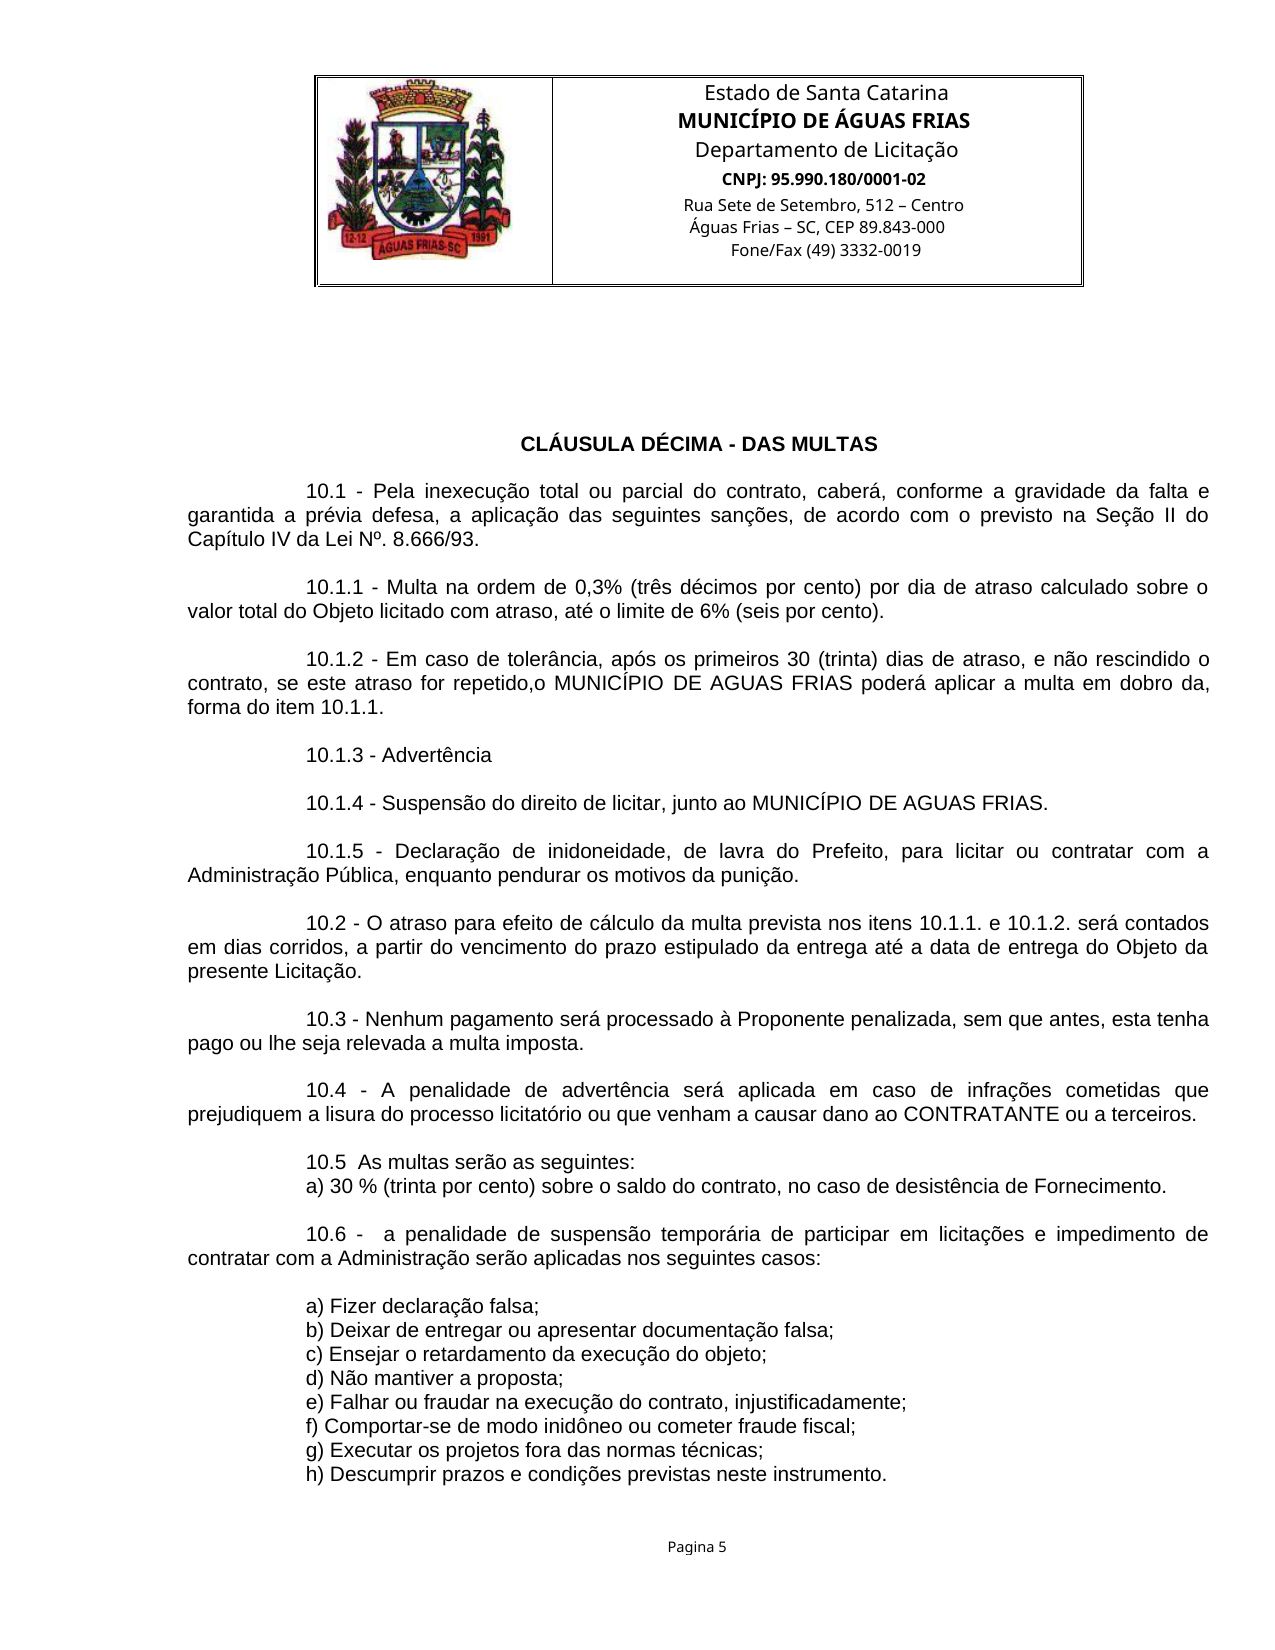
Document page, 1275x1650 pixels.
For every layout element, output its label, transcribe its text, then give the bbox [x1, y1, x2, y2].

text 10.1.5 - Declaração de inidoneidade, de lavra do Prefeito, para licitar ou contratar com a Administração Pública, enquanto pendurar os motivos da punição. [187, 839, 1211, 887]
text CLÁUSULA DÉCIMA - DAS MULTAS [187, 431, 1211, 455]
text 10.1.2 - Em caso de tolerância, após os primeiros 30 (trinta) dias de atraso, e não rescindido o contrato, se este atraso for repetido,o MUNICÍPIO DE AGUAS FRIAS poderá aplicar a multa em dobro da, forma do item 10.1.1. [187, 647, 1211, 719]
text a) 30 % (trinta por cento) sobre o saldo do contrato, no caso de desistência de Fornecimento. [187, 1174, 1211, 1198]
text 10.6 - a penalidade de suspensão temporária de participar em licitações e impedimento de contratar com a Administração serão aplicadas nos seguintes casos: [187, 1222, 1211, 1270]
text 10.3 - Nenhum pagamento será processado à Proponente penalizada, sem que antes, esta tenha pago ou lhe seja relevada a multa imposta. [187, 1006, 1211, 1054]
text b) Deixar de entregar ou apresentar documentação falsa; [187, 1318, 1211, 1342]
text f) Comportar-se de modo inidôneo ou cometer fraude fiscal; [187, 1414, 1211, 1438]
text g) Executar os projetos fora das normas técnicas; [187, 1438, 1211, 1462]
text a) Fizer declaração falsa; [187, 1294, 1211, 1318]
text 10.1.1 - Multa na ordem de 0,3% (três décimos por cento) por dia de atraso calculado sobre o valor total do Objeto licitado com atraso, até o limite de 6% (seis por cento). [187, 575, 1211, 623]
picture [327, 78, 514, 260]
text d) Não mantiver a proposta; [187, 1366, 1211, 1390]
text 10.1.4 - Suspensão do direito de licitar, junto ao MUNICÍPIO DE AGUAS FRIAS. [187, 791, 1211, 815]
text h) Descumprir prazos e condições previstas neste instrumento. [187, 1462, 1211, 1486]
text 10.5 As multas serão as seguintes: [187, 1150, 1211, 1174]
text 10.1.3 - Advertência [187, 743, 1211, 767]
text 10.1 - Pela inexecução total ou parcial do contrato, caberá, conforme a gravidade da falta e garantida a prévia defesa, a aplicação das seguintes sanções, de acordo com o previsto na Seção II do Capítulo IV da Lei Nº. 8.666/93. [187, 479, 1211, 551]
text c) Ensejar o retardamento da execução do objeto; [187, 1342, 1211, 1366]
text 10.2 - O atraso para efeito de cálculo da multa prevista nos itens 10.1.1. e 10.1.2. será contados em dias corridos, a partir do vencimento do prazo estipulado da entrega até a data de entrega do Objeto da presente Licitação. [187, 911, 1211, 982]
text e) Falhar ou fraudar na execução do contrato, injustificadamente; [187, 1390, 1211, 1414]
text 10.4 - A penalidade de advertência será aplicada em caso de infrações cometidas que prejudiquem a lisura do processo licitatório ou que venham a causar dano ao CONTRATANTE ou a terceiros. [187, 1078, 1211, 1126]
